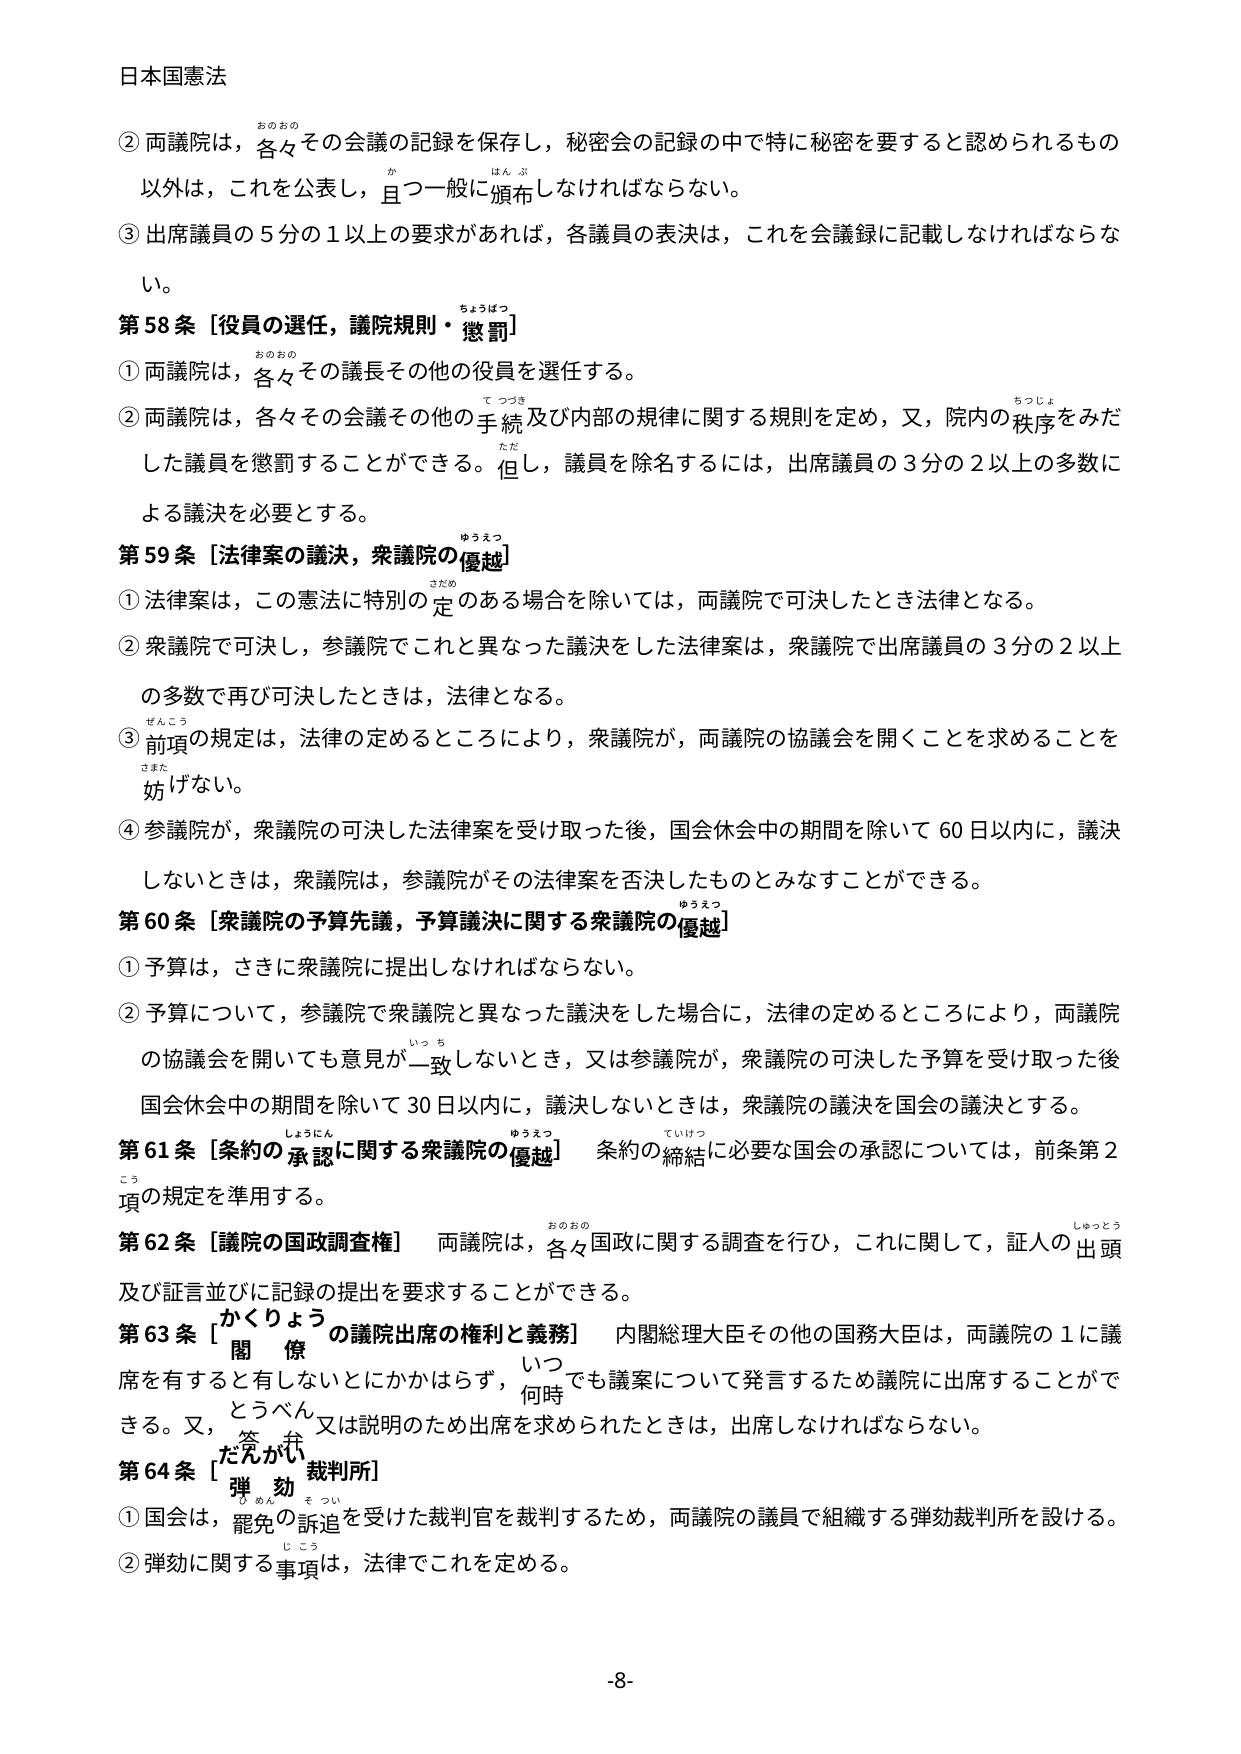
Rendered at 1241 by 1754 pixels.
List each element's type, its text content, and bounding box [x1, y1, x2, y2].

text 第58条［役員の選任，議院規則・］ [118, 301, 1122, 347]
text ①予算は，さきに衆議院に提出しなければならない。 [118, 943, 1122, 989]
text 第60条［衆議院の予算先議，予算議決に関する衆議院の］ [118, 897, 1122, 943]
text ②衆議院で可決し，参議院でこれと異なった議決をした法律案は，衆議院で出席議員の３分の２以上の多数で再び可決したときは，法律となる。 [118, 622, 1122, 714]
text ②両議院は，その会議の記録を保存し，秘密会の記録の中で特に秘密を要すると認められるもの以外は，これを公表し，つ一般にしなければならない。 [118, 118, 1122, 210]
text ①国会は，のを受けた裁判官を裁判するため，両議院の議員で組織する弾劾裁判所を設ける。 [118, 1493, 1122, 1539]
text 第63条［の議院出席の権利と義務］ 内閣総理大臣その他の国務大臣は，両議院の１に議席を有すると有しないとにかかはらず，でも議案について発言するため議院に出席することができる。又，又は説明のため出席を求められたときは，出席しなければならない。 [118, 1310, 1122, 1447]
text ②弾劾に関するは，法律でこれを定める。 [118, 1539, 1122, 1585]
text ②予算について，参議院で衆議院と異なった議決をした場合に，法律の定めるところにより，両議院の協議会を開いても意見がしないとき，又は参議院が，衆議院の可決した予算を受け取った後，国会休会中の期間を除いて30日以内に，議決しないときは，衆議院の議決を国会の議決とする。 [118, 989, 1122, 1126]
text 第61条［条約のに関する衆議院の］ 条約のに必要な国会の承認については，前条第２の規定を準用する。 [118, 1126, 1122, 1218]
text ①両議院は，その議長その他の役員を選任する。 [118, 347, 1122, 393]
text ②両議院は，各々その会議その他の及び内部の規律に関する規則を定め，又，院内のをみだした議員を懲罰することができる。し，議員を除名するには，出席議員の３分の２以上の多数による議決を必要とする。 [118, 393, 1122, 531]
text ①法律案は，この憲法に特別ののある場合を除いては，両議院で可決したとき法律となる。 [118, 576, 1122, 622]
text ③の規定は，法律の定めるところにより，衆議院が，両議院の協議会を開くことを求めることをげない。 [118, 714, 1122, 806]
text ④参議院が，衆議院の可決した法律案を受け取った後，国会休会中の期間を除いて60日以内に，議決しないときは，衆議院は，参議院がその法律案を否決したものとみなすことができる。 [118, 806, 1122, 897]
text ③出席議員の５分の１以上の要求があれば，各議員の表決は，これを会議録に記載しなければならない。 [118, 210, 1122, 301]
text 第64条［裁判所］ [118, 1447, 1122, 1493]
text 第62条［議院の国政調査権］ 両議院は，国政に関する調査を行ひ，これに関して，証人の及び証言並びに記録の提出を要求することができる。 [118, 1218, 1122, 1310]
text 第59条［法律案の議決，衆議院の］ [118, 531, 1122, 576]
